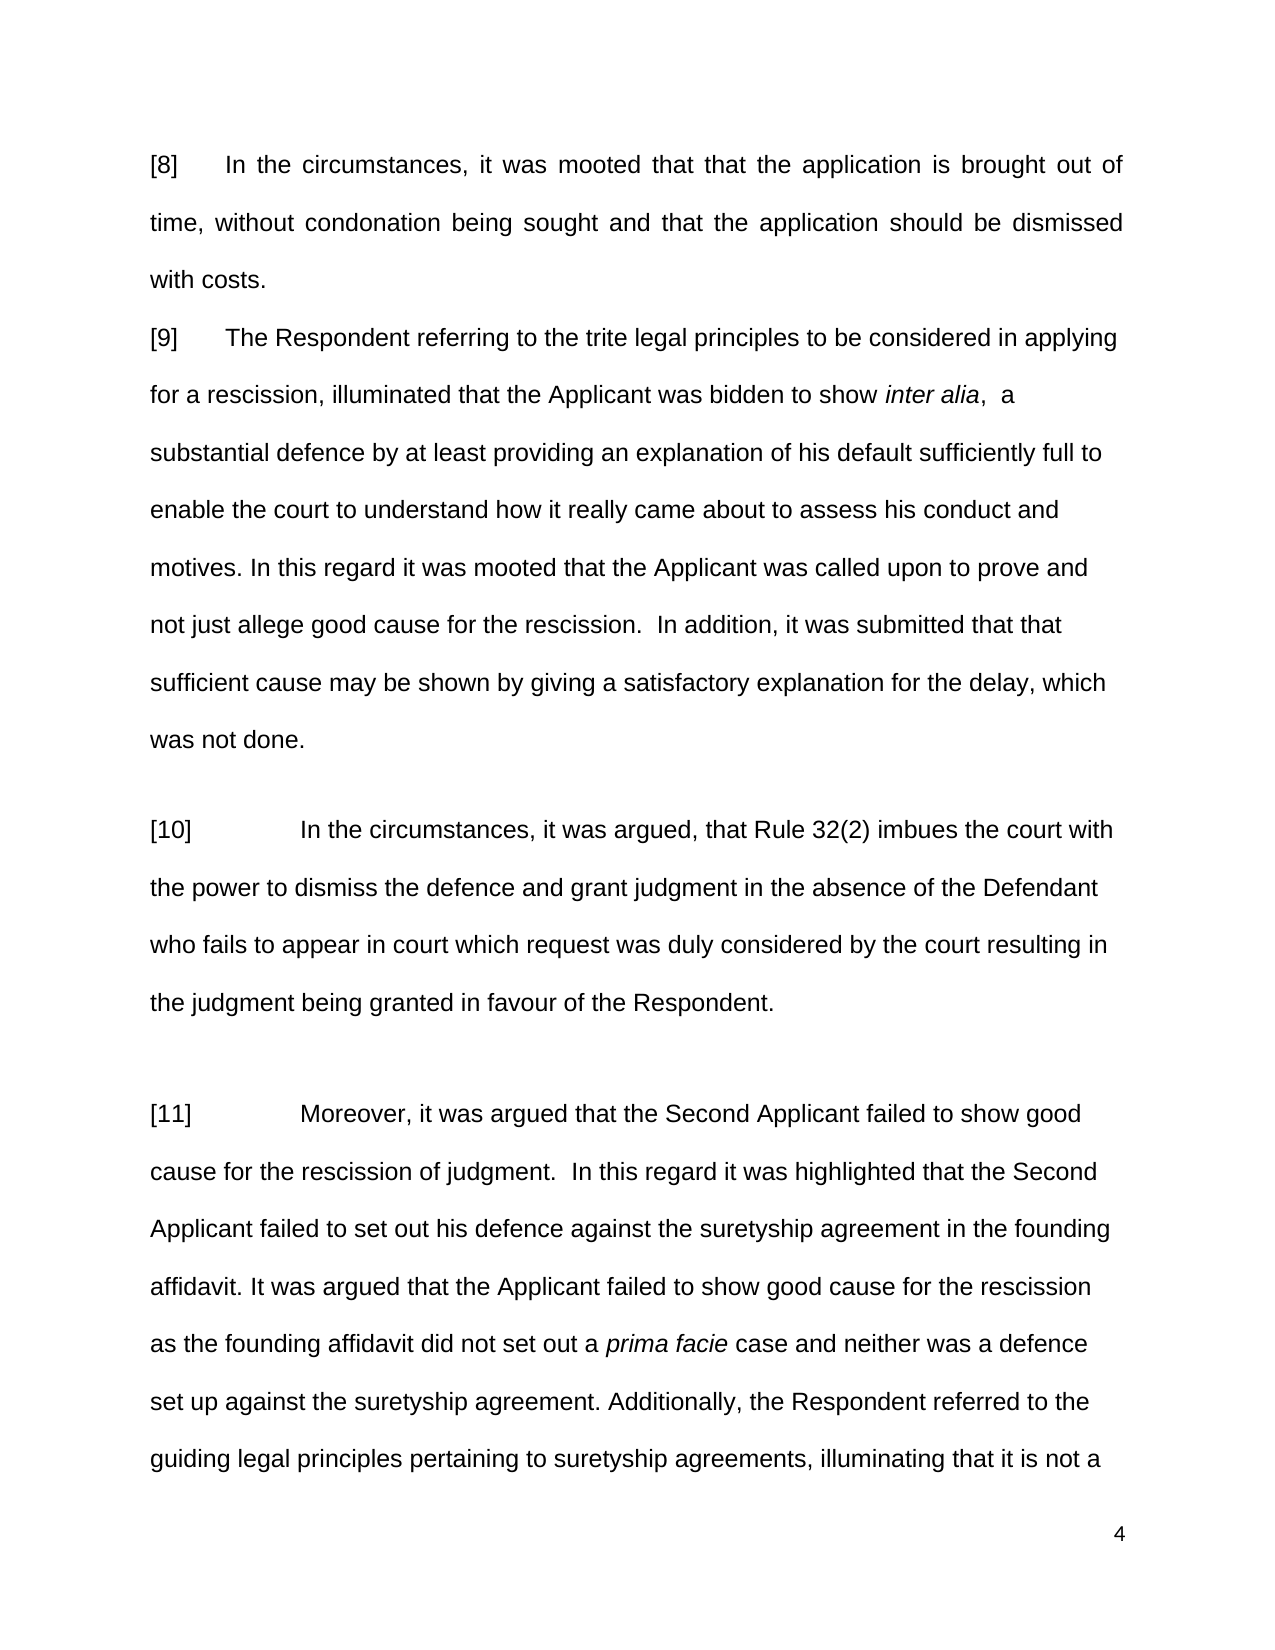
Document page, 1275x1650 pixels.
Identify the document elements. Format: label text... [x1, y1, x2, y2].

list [150, 1099, 1125, 1473]
list In the circumstances, it was argued, that Rule 32(2) imbues the court with the power to dismiss the defence and grant judgment in the absence of the Defendant who fails to appear in court which request was duly considered by the court resulting in the judgment being granted in favour of the Respondent. [150, 816, 1125, 1017]
list In the circumstances, it was mooted that that the application is brought out of time, without condonation being sought and that the application should be dismissed with costs. [150, 150, 1125, 294]
list The Respondent referring to the trite legal principles to be considered in applying for a rescission, illuminated that the Applicant was bidden to show inter alia, a substantial defence by at least providing an explanation of his default sufficiently full to enable the court to understand how it really came about to assess his conduct and motives. In this regard it was mooted that the Applicant was called upon to prove and not just allege good cause for the rescission. In addition, it was submitted that that sufficient cause may be shown by giving a satisfactory explanation for the delay, which was not done. [150, 322, 1125, 754]
